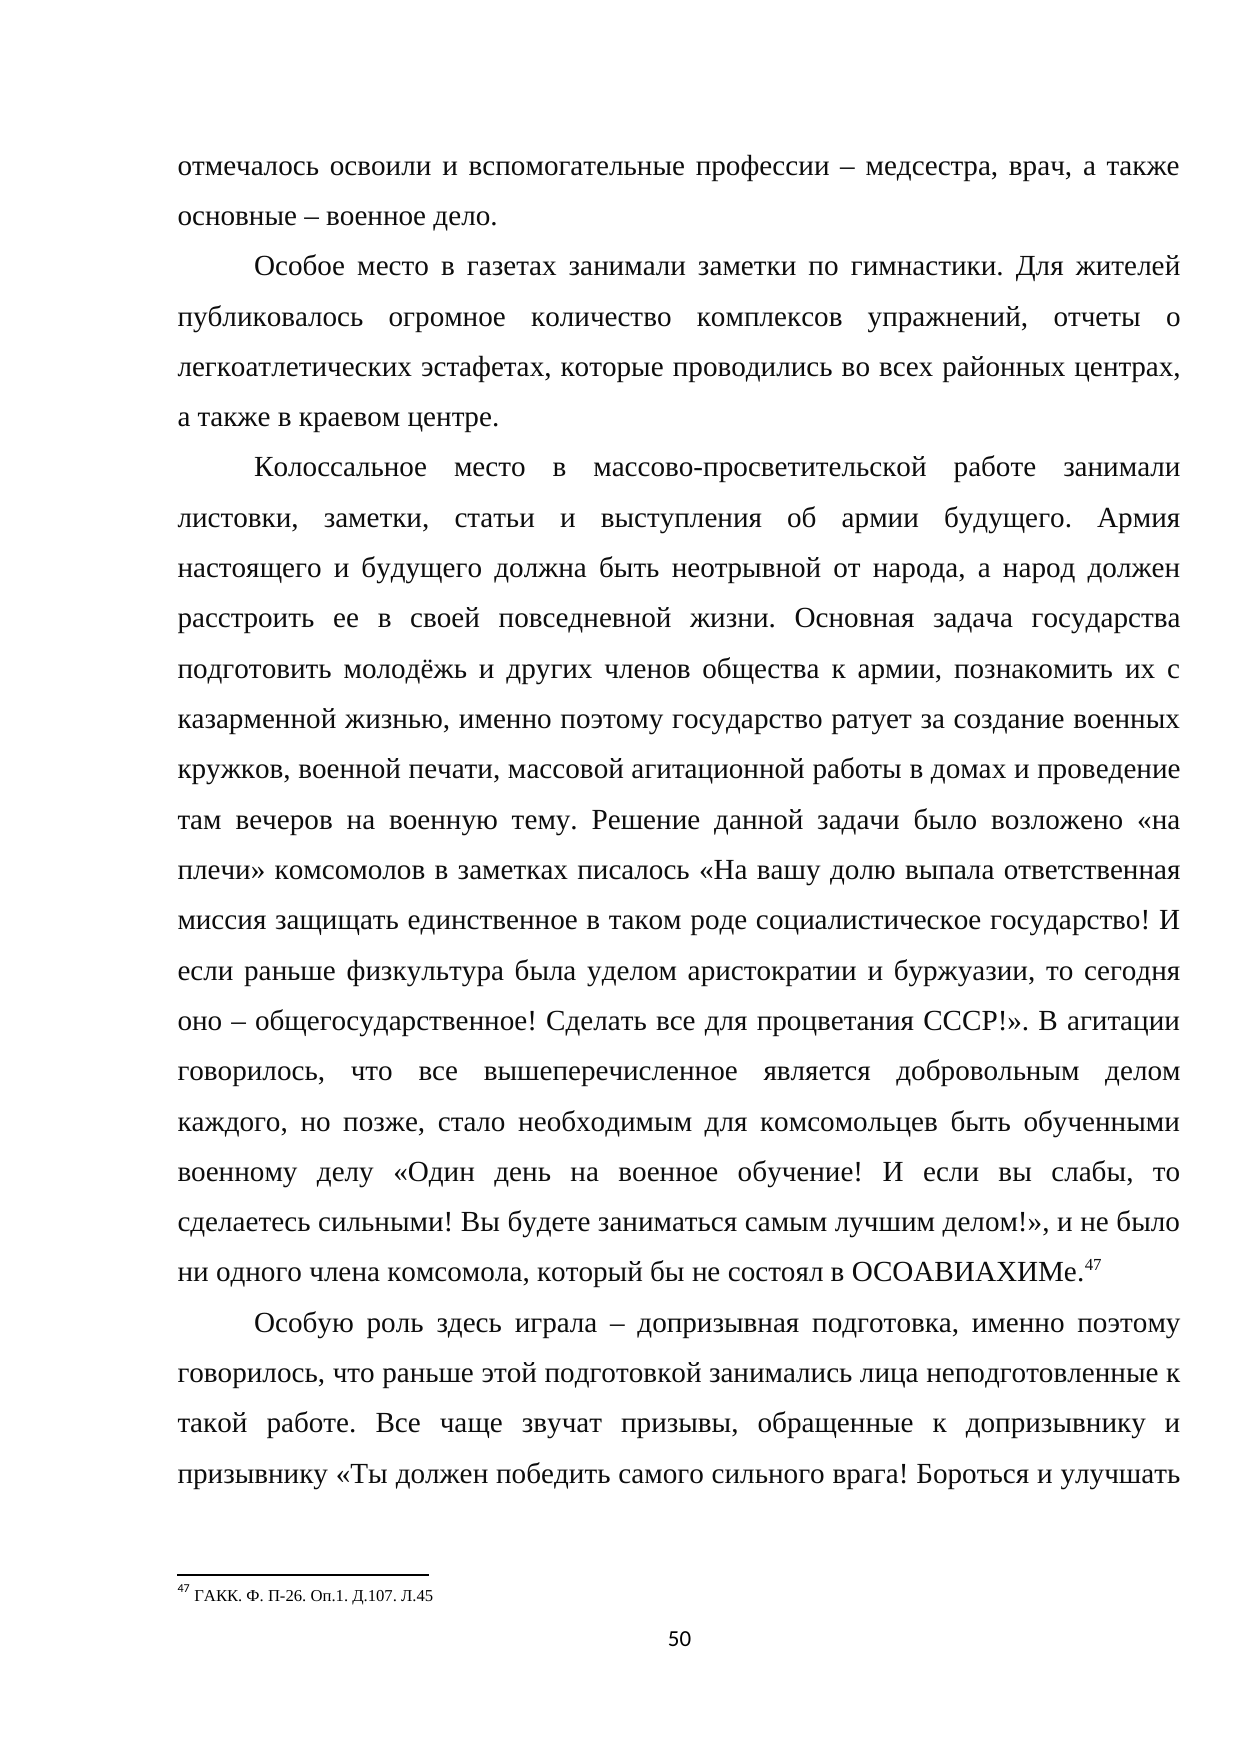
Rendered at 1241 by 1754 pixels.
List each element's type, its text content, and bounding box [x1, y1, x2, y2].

text Особое место в газетах занимали заметки по гимнастики. Для жителей публиковалось огромное количество комплексов упражнений, отчеты о легкоатлетических эстафетах, которые проводились во всех районных центрах, а также в краевом центре. [177, 248, 1181, 433]
text Колоссальное место в массово-просветительской работе занимали листовки, заметки, статьи и выступления об армии будущего. Армия настоящего и будущего должна быть неотрывной от народа, а народ должен расстроить ее в своей повседневной жизни. Основная задача государства подготовить молодёжь и других членов общества к армии, познакомить их с казарменной жизнью, именно поэтому государство ратует за создание военных кружков, военной печати, массовой агитационной работы в домах и проведение там вечеров на военную тему. Решение данной задачи было возложено «на плечи» комсомолов в заметках писалось «На вашу долю выпала ответственная миссия защищать единственное в таком роде социалистическое государство! И если раньше физкультура была уделом аристократии и буржуазии, то сегодня оно – общегосударственное! Сделать все для процветания СССР!». В агитации говорилось, что все вышеперечисленное является добровольным делом каждого, но позже, стало необходимым для комсомольцев быть обученными военному делу «Один день на военное обучение! И если вы слабы, то сделаетесь сильными! Вы будете заниматься самым лучшим делом!», и не было ни одного члена комсомола, который бы не состоял в ОСОАВИАХИМе. [177, 449, 1181, 1288]
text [177, 1305, 1181, 1489]
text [177, 148, 1181, 232]
